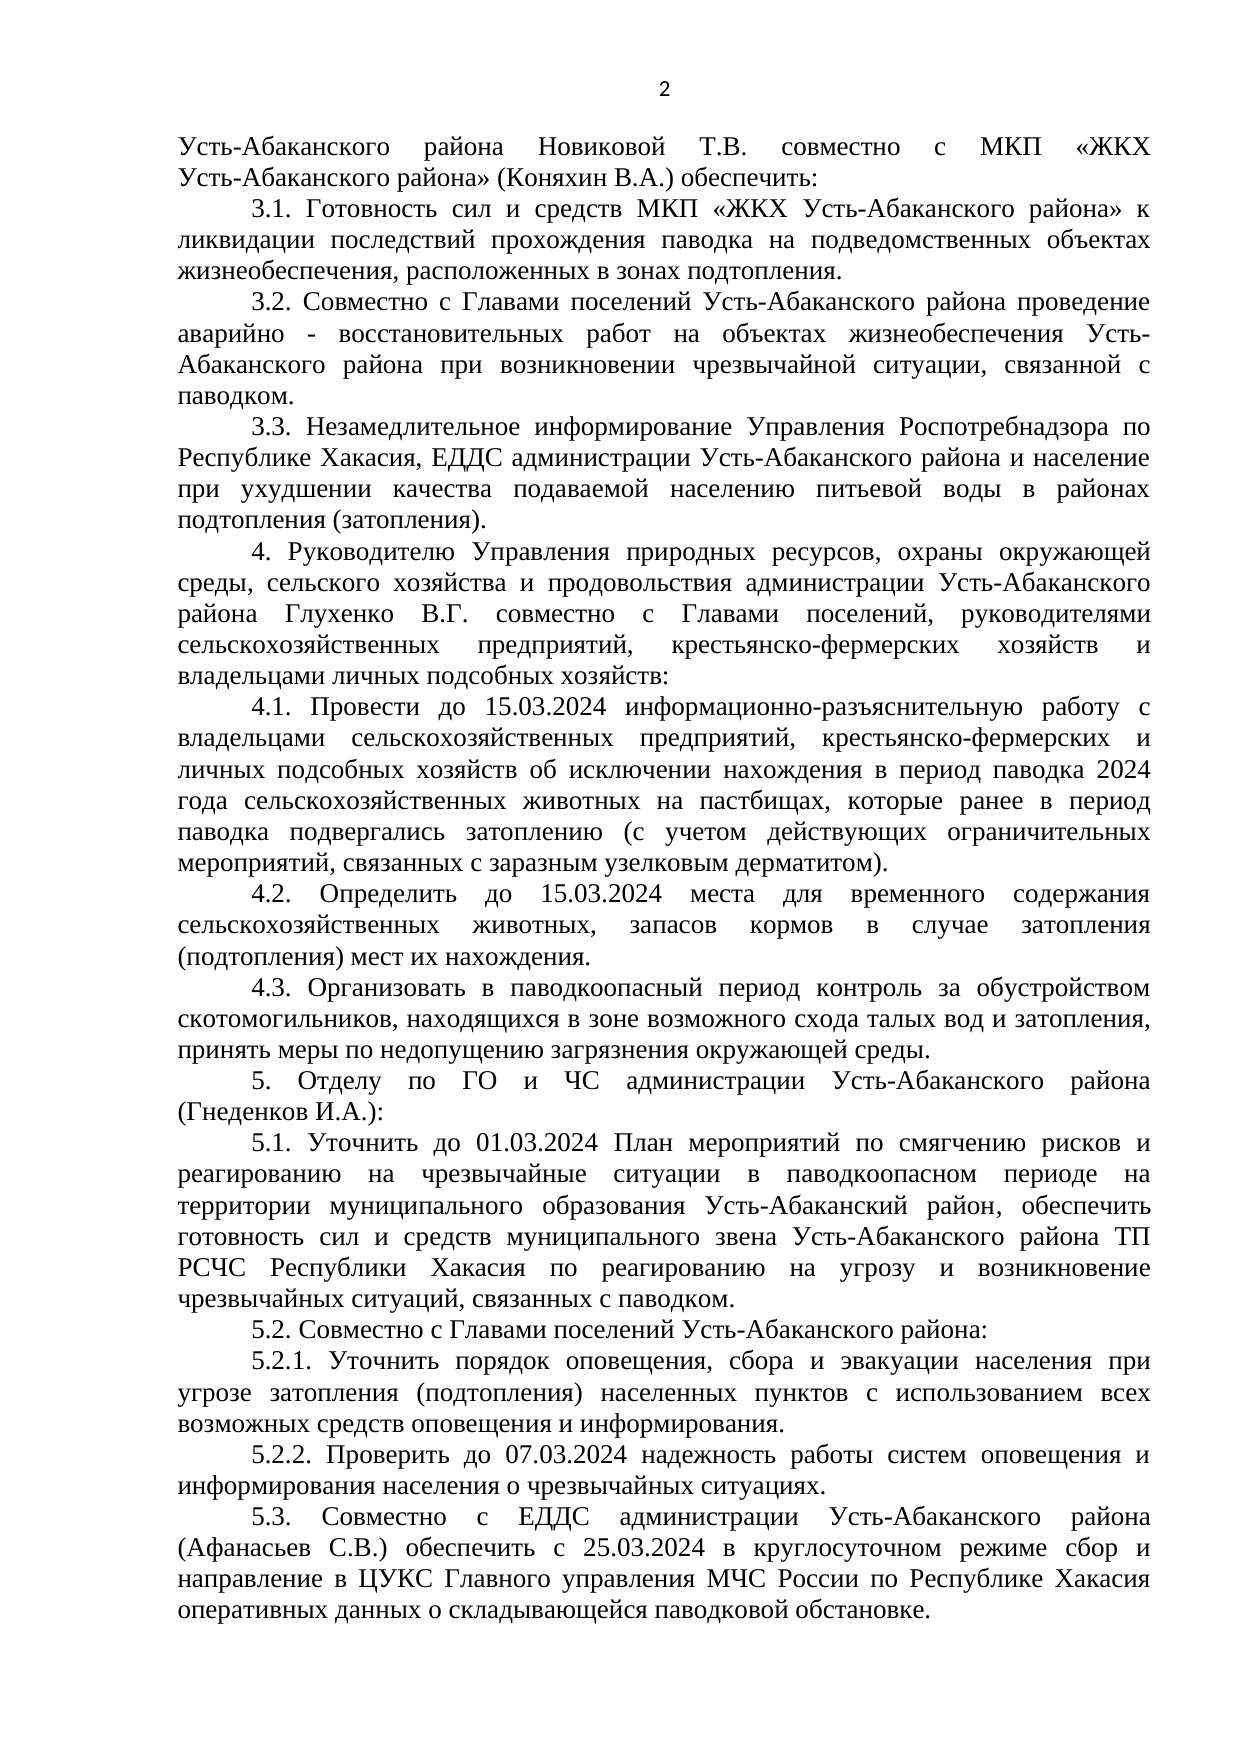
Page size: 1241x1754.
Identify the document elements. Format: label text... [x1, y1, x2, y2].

text 5.2.1. Уточнить порядок оповещения, сбора и эвакуации населения при угрозе затопления (подтопления) населенных пунктов с использованием всех возможных средств оповещения и информирования. [177, 1344, 1152, 1438]
text 5. Отделу по ГО и ЧС администрации Усть-Абаканского района (Гнеденков И.А.): [177, 1064, 1152, 1126]
text 5.2.2. Проверить до 07.03.2024 надежность работы систем оповещения и информирования населения о чрезвычайных ситуациях. [177, 1438, 1152, 1500]
text 4.1. Провести до 15.03.2024 информационно-разъяснительную работу с владельцами сельскохозяйственных предприятий, крестьянско-фермерских и личных подсобных хозяйств об исключении нахождения в период паводка 2024 года сельскохозяйственных животных на пастбищах, которые ранее в период паводка подвергались затоплению (с учетом действующих ограничительных мероприятий, связанных с заразным узелковым дерматитом). [177, 690, 1152, 877]
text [177, 130, 1152, 192]
text 5.3. Совместно с ЕДДС администрации Усть-Абаканского района (Афанасьев С.В.) обеспечить с 25.03.2024 в круглосуточном режиме сбор и направление в ЦУКС Главного управления МЧС России по Республике Хакасия оперативных данных о складывающейся паводковой обстановке. [177, 1500, 1152, 1625]
text 4.2. Определить до 15.03.2024 места для временного содержания сельскохозяйственных животных, запасов кормов в случае затопления (подтопления) мест их нахождения. [177, 877, 1152, 971]
text 3.1. Готовность сил и средств МКП «ЖКХ Усть-Абаканского района» к ликвидации последствий прохождения паводка на подведомственных объектах жизнеобеспечения, расположенных в зонах подтопления. [177, 192, 1152, 286]
text 3.2. Совместно с Главами поселений Усть-Абаканского района проведение аварийно - восстановительных работ на объектах жизнеобеспечения Усть-Абаканского района при возникновении чрезвычайной ситуации, связанной с паводком. [177, 286, 1152, 410]
text 5.1. Уточнить до 01.03.2024 План мероприятий по смягчению рисков и реагированию на чрезвычайные ситуации в паводкоопасном периоде на территории муниципального образования Усть-Абаканский район, обеспечить готовность сил и средств муниципального звена Усть-Абаканского района ТП РСЧС Республики Хакасия по реагированию на угрозу и возникновение чрезвычайных ситуаций, связанных с паводком. [177, 1126, 1152, 1313]
text 3.3. Незамедлительное информирование Управления Роспотребнадзора по Республике Хакасия, ЕДДС администрации Усть-Абаканского района и население при ухудшении качества подаваемой населению питьевой воды в районах подтопления (затопления). [177, 410, 1152, 535]
text 4.3. Организовать в паводкоопасный период контроль за обустройством скотомогильников, находящихся в зоне возможного схода талых вод и затопления, принять меры по недопущению загрязнения окружающей среды. [177, 971, 1152, 1064]
text 4. Руководителю Управления природных ресурсов, охраны окружающей среды, сельского хозяйства и продовольствия администрации Усть-Абаканского района Глухенко В.Г. совместно с Главами поселений, руководителями сельскохозяйственных предприятий, крестьянско-фермерских хозяйств и владельцами личных подсобных хозяйств: [177, 535, 1152, 690]
text 5.2. Совместно с Главами поселений Усть-Абаканского района: [177, 1313, 1152, 1344]
